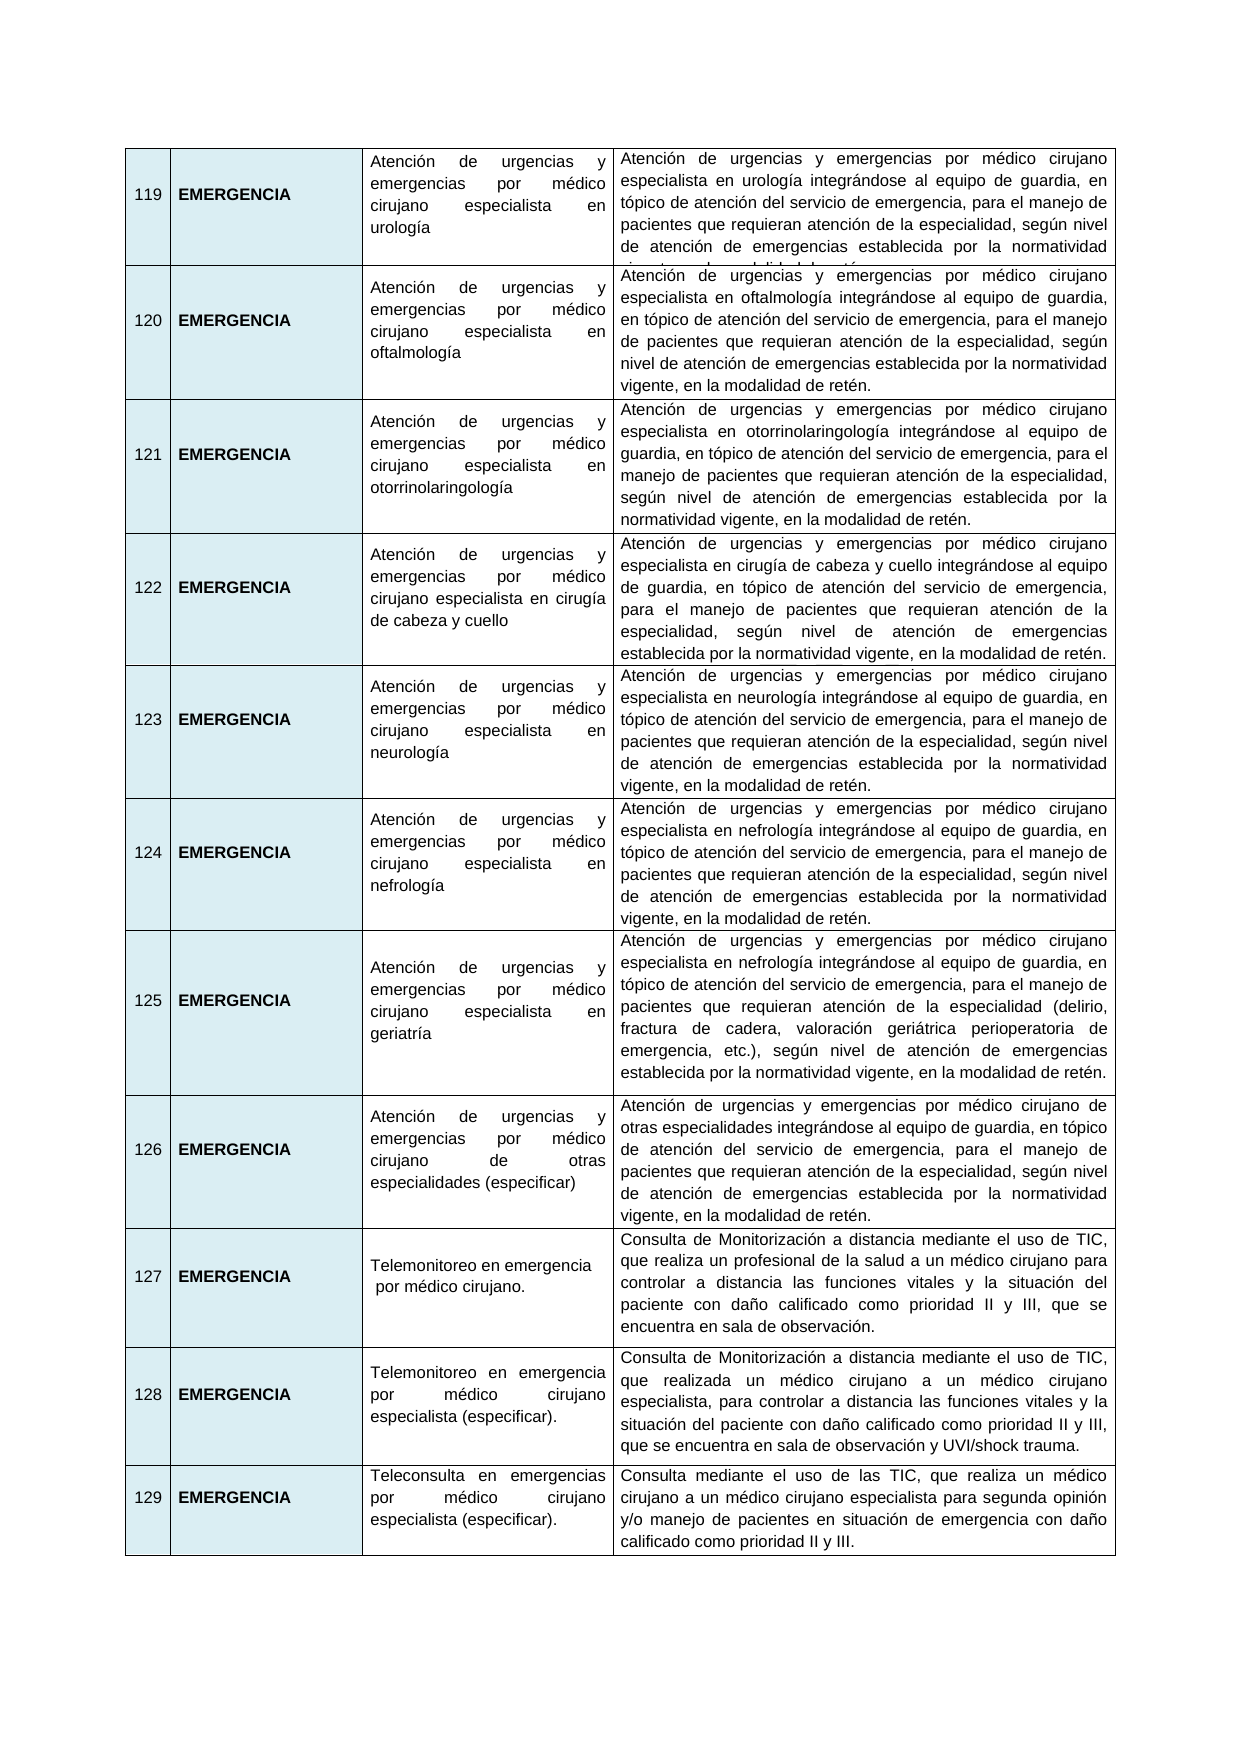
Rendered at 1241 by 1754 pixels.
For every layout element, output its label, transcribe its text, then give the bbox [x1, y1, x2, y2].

table_cell EMERGENCIA [171, 931, 362, 1095]
table_cell Telemonitoreo en emergencia por médico cirujano. [363, 1229, 613, 1347]
table_cell EMERGENCIA [171, 534, 362, 664]
table_cell Atención de urgencias y emergencias por médico cirujano especialista en nefrología integrándose al equipo de guardia, en tópico de atención del servicio de emergencia, para el manejo de pacientes que requieran atención de la especialidad (delirio, fractura de cadera, valoración geriátrica perioperatoria de emergencia, etc.), según nivel de atención de emergencias establecida por la normatividad vigente, en la modalidad de retén. [614, 931, 1115, 1095]
table_cell EMERGENCIA [171, 1229, 362, 1347]
table_cell Consulta mediante el uso de las TIC, que realiza un médico cirujano a un médico cirujano especialista para segunda opinión y/o manejo de pacientes en situación de emergencia con daño calificado como prioridad II y III. [614, 1466, 1115, 1554]
table_cell EMERGENCIA [171, 266, 362, 399]
table_cell EMERGENCIA [171, 149, 362, 265]
table_cell EMERGENCIA [171, 400, 362, 533]
table_cell Atención de urgencias y emergencias por médico cirujano de otras especialidades (especificar) [363, 1096, 613, 1228]
table_cell EMERGENCIA [171, 666, 362, 798]
table_cell EMERGENCIA [171, 1348, 362, 1465]
table_cell EMERGENCIA [171, 1096, 362, 1228]
table_cell Atención de urgencias y emergencias por médico cirujano de otras especialidades integrándose al equipo de guardia, en tópico de atención del servicio de emergencia, para el manejo de pacientes que requieran atención de la especialidad, según nivel de atención de emergencias establecida por la normatividad vigente, en la modalidad de retén. [614, 1096, 1115, 1228]
table_cell 119 [126, 149, 170, 265]
table_cell Consulta de Monitorización a distancia mediante el uso de TIC, que realizada un médico cirujano a un médico cirujano especialista, para controlar a distancia las funciones vitales y la situación del paciente con daño calificado como prioridad II y III, que se encuentra en sala de observación y UVI/shock trauma. [614, 1348, 1115, 1465]
table_cell EMERGENCIA [171, 1466, 362, 1554]
table_cell Atención de urgencias y emergencias por médico cirujano especialista en otorrinolaringología integrándose al equipo de guardia, en tópico de atención del servicio de emergencia, para el manejo de pacientes que requieran atención de la especialidad, según nivel de atención de emergencias establecida por la normatividad vigente, en la modalidad de retén. [614, 400, 1115, 533]
table_cell Atención de urgencias y emergencias por médico cirujano especialista en cirugía de cabeza y cuello [363, 534, 613, 664]
table_cell 128 [126, 1348, 170, 1465]
table_cell 123 [126, 666, 170, 798]
table_cell Atención de urgencias y emergencias por médico cirujano especialista en neurología integrándose al equipo de guardia, en tópico de atención del servicio de emergencia, para el manejo de pacientes que requieran atención de la especialidad, según nivel de atención de emergencias establecida por la normatividad vigente, en la modalidad de retén. [614, 666, 1115, 798]
table_cell 129 [126, 1466, 170, 1554]
table_cell 124 [126, 799, 170, 930]
table_cell Teleconsulta en emergencias por médico cirujano especialista (especificar). [363, 1466, 613, 1554]
table_cell Atención de urgencias y emergencias por médico cirujano especialista en urología [363, 149, 613, 265]
table_cell 127 [126, 1229, 170, 1347]
table_cell Atención de urgencias y emergencias por médico cirujano especialista en nefrología [363, 799, 613, 930]
table_cell Atención de urgencias y emergencias por médico cirujano especialista en oftalmología [363, 266, 613, 399]
table_cell 121 [126, 400, 170, 533]
table_cell Atención de urgencias y emergencias por médico cirujano especialista en nefrología integrándose al equipo de guardia, en tópico de atención del servicio de emergencia, para el manejo de pacientes que requieran atención de la especialidad, según nivel de atención de emergencias establecida por la normatividad vigente, en la modalidad de retén. [614, 799, 1115, 930]
table_cell 122 [126, 534, 170, 664]
table_cell Atención de urgencias y emergencias por médico cirujano especialista en cirugía de cabeza y cuello integrándose al equipo de guardia, en tópico de atención del servicio de emergencia, para el manejo de pacientes que requieran atención de la especialidad, según nivel de atención de emergencias establecida por la normatividad vigente, en la modalidad de retén. [614, 534, 1115, 664]
table_cell Atención de urgencias y emergencias por médico cirujano especialista en otorrinolaringología [363, 400, 613, 533]
table_cell Atención de urgencias y emergencias por médico cirujano especialista en urología integrándose al equipo de guardia, en tópico de atención del servicio de emergencia, para el manejo de pacientes que requieran atención de la especialidad, según nivel de atención de emergencias establecida por la normatividad vigente, en la modalidad de retén. [614, 149, 1115, 265]
table_cell Atención de urgencias y emergencias por médico cirujano especialista en neurología [363, 666, 613, 798]
table_cell Atención de urgencias y emergencias por médico cirujano especialista en geriatría [363, 931, 613, 1095]
table_cell Atención de urgencias y emergencias por médico cirujano especialista en oftalmología integrándose al equipo de guardia, en tópico de atención del servicio de emergencia, para el manejo de pacientes que requieran atención de la especialidad, según nivel de atención de emergencias establecida por la normatividad vigente, en la modalidad de retén. [614, 266, 1115, 399]
table_cell EMERGENCIA [171, 799, 362, 930]
table_cell Telemonitoreo en emergencia por médico cirujano especialista (especificar). [363, 1348, 613, 1465]
table_cell 125 [126, 931, 170, 1095]
table_cell Consulta de Monitorización a distancia mediante el uso de TIC, que realiza un profesional de la salud a un médico cirujano para controlar a distancia las funciones vitales y la situación del paciente con daño calificado como prioridad II y III, que se encuentra en sala de observación. [614, 1229, 1115, 1347]
table_cell 126 [126, 1096, 170, 1228]
table_cell 120 [126, 266, 170, 399]
